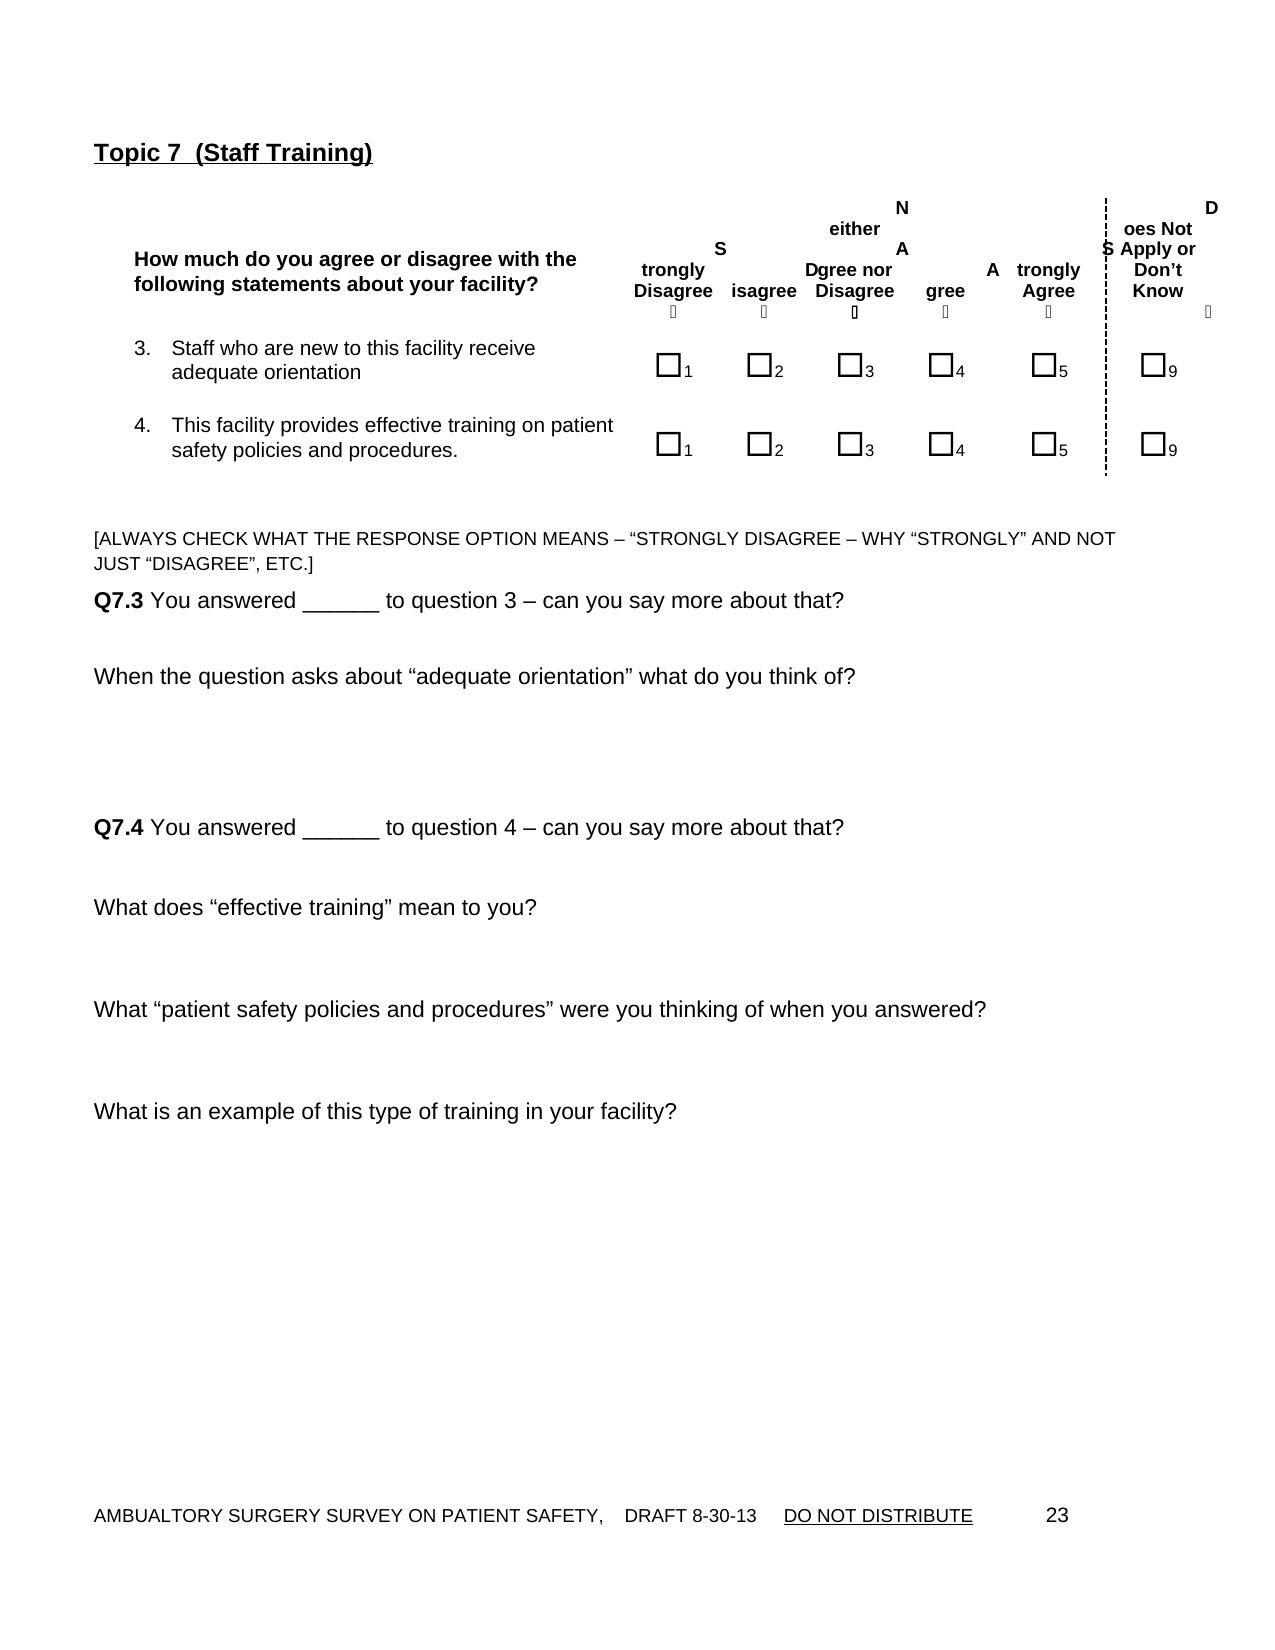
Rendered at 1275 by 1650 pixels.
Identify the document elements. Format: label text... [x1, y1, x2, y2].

table_cell Staff who are new to this facility receive adequate orientation [122, 323, 628, 397]
table_cell 1 [628, 398, 719, 476]
text Q7.3 You answered ______ to question 3 – can you say more about that? [94, 587, 1162, 613]
text What does “effective training” mean to you? [94, 894, 1162, 920]
text When the question asks about “adequate orientation” what do you think of? [94, 663, 1162, 689]
table_header Strongly Agree [991, 198, 1106, 322]
table_cell This facility provides effective training on patient safety policies and procedures. [122, 398, 628, 476]
table_header Does Not Apply or Don’t Know [1106, 198, 1209, 322]
table_cell 5 [991, 398, 1106, 476]
table_cell 1 [628, 323, 719, 397]
table_header Agree [900, 198, 991, 322]
table_header Strongly Disagree [628, 198, 719, 322]
table_header How much do you agree or disagree with the following statements about your facility? [122, 198, 628, 322]
table_header Disagree [719, 198, 809, 322]
table_cell 5 [991, 323, 1106, 397]
table_cell 3 [809, 398, 900, 476]
table_header Neither Agree nor Disagree [809, 198, 900, 322]
text Q7.4 You answered ______ to question 4 – can you say more about that? [94, 814, 1162, 840]
table_cell 3 [809, 323, 900, 397]
table_cell 2 [719, 323, 809, 397]
table_cell 9 [1106, 323, 1209, 397]
table_cell 4 [900, 398, 991, 476]
table_cell 4 [900, 323, 991, 397]
text What is an example of this type of training in your facility? [94, 1098, 1162, 1124]
table_cell 2 [719, 398, 809, 476]
text What “patient safety policies and procedures” were you thinking of when you answered? [94, 996, 1162, 1022]
text Topic 7 (Staff Training) [94, 137, 1162, 166]
table_cell 9 [1106, 398, 1209, 476]
text [ALWAYS CHECK WHAT THE RESPONSE OPTION MEANS – “STRONGLY DISAGREE – WHY “STRONGLY” AND NOT JUST “DISAGREE”, ETC.] [94, 524, 1162, 574]
